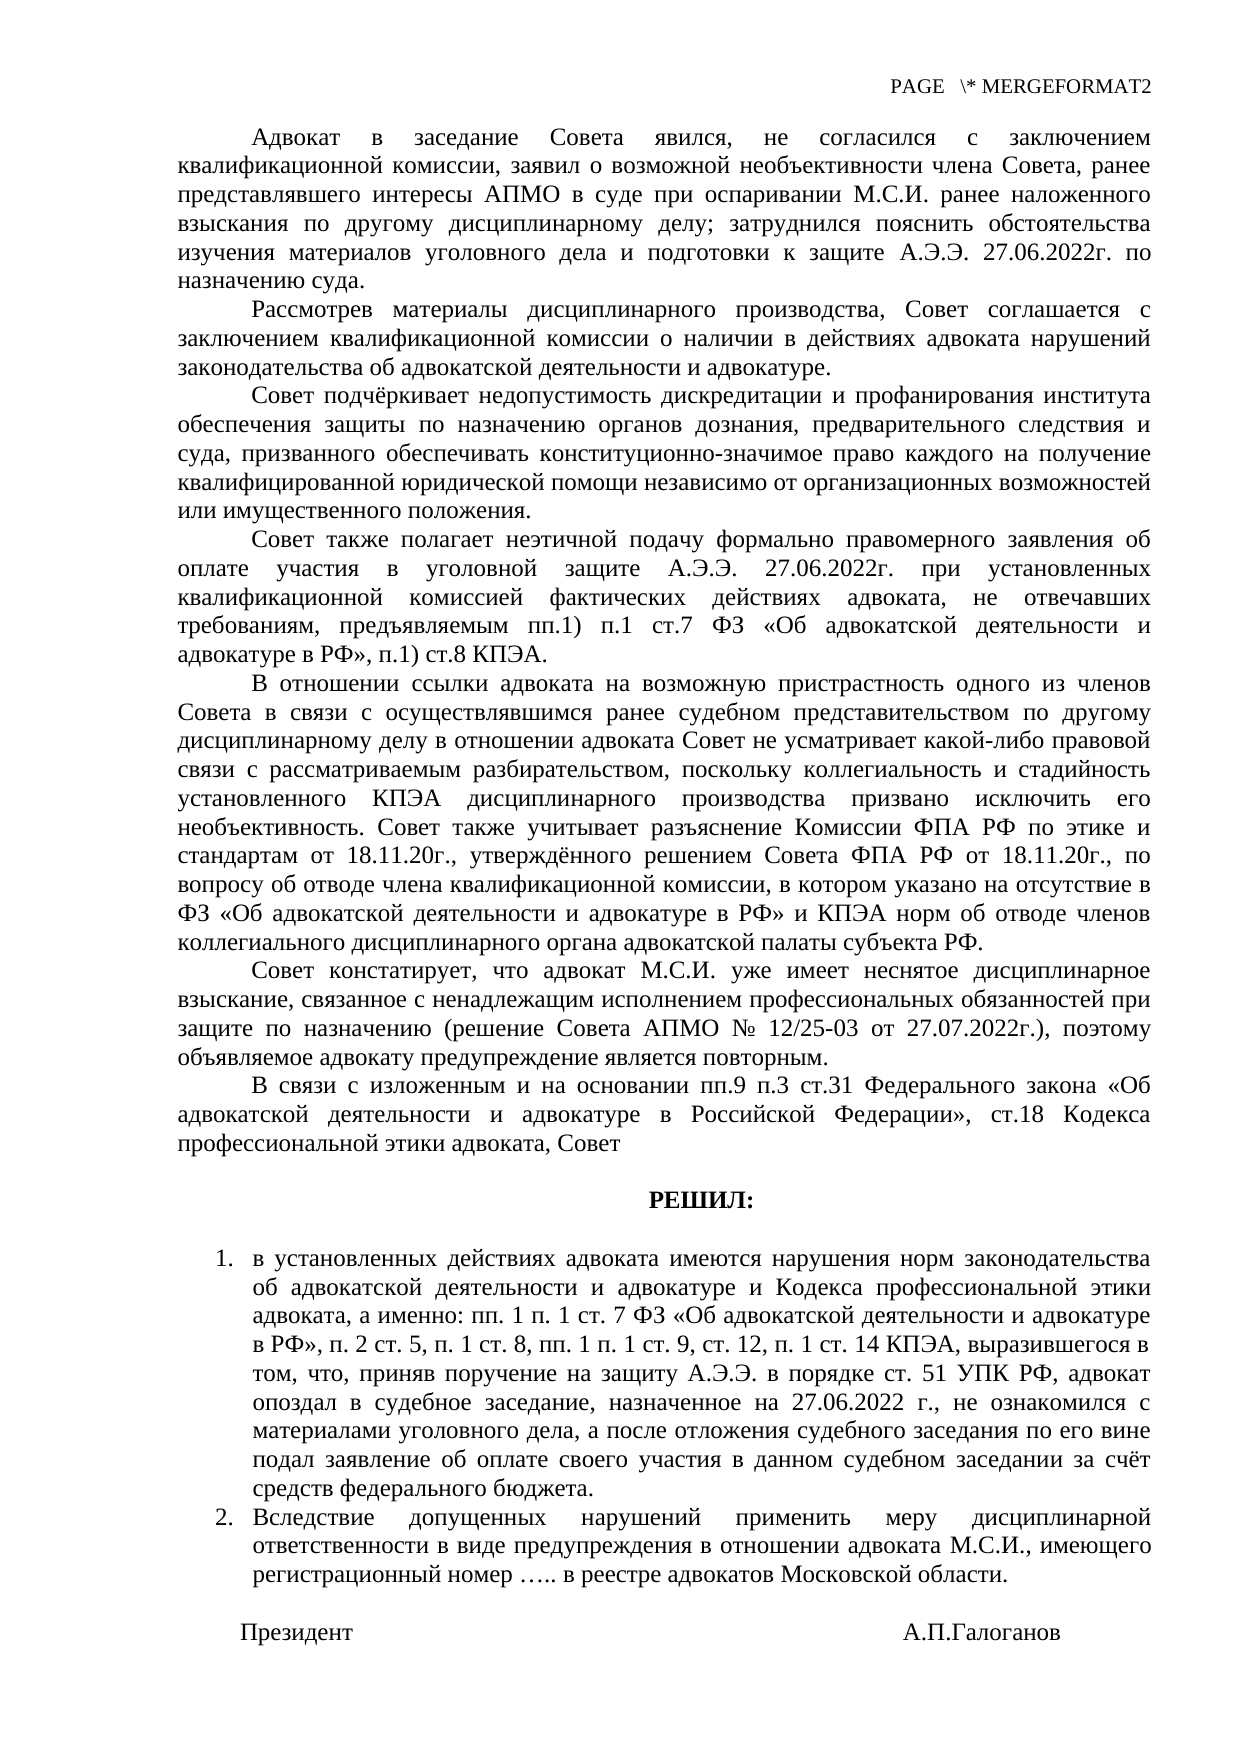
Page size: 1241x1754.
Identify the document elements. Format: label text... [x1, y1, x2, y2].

text Адвокат в заседание Совета явился, не согласился с заключением квалификационной комиссии, заявил о возможной необъективности члена Совета, ранее представлявшего интересы АПМО в суде при оспаривании М.С.И. ранее наложенного взыскания по другому дисциплинарному делу; затруднился пояснить обстоятельства изучения материалов уголовного дела и подготовки к защите А.Э.Э. 27.06.2022г. по назначению суда. [177, 122, 1152, 294]
text В отношении ссылки адвоката на возможную пристрастность одного из членов Совета в связи с осуществлявшимся ранее судебном представительством по другому дисциплинарному делу в отношении адвоката Совет не усматривает какой-либо правовой связи с рассматриваемым разбирательством, поскольку коллегиальность и стадийность установленного КПЭА дисциплинарного производства призвано исключить его необъективность. Совет также учитывает разъяснение Комиссии ФПА РФ по этике и стандартам от 18.11.20г., утверждённого решением Совета ФПА РФ от 18.11.20г., по вопросу об отводе члена квалификационной комиссии, в котором указано на отсутствие в ФЗ «Об адвокатской деятельности и адвокатуре в РФ» и КПЭА норм об отводе членов коллегиального дисциплинарного органа адвокатской палаты субъекта РФ. [177, 668, 1152, 956]
text Совет также полагает неэтичной подачу формально правомерного заявления об оплате участия в уголовной защите А.Э.Э. 27.06.2022г. при установленных квалификационной комиссией фактических действиях адвоката, не отвечавших требованиям, предъявляемым пп.1) п.1 ст.7 ФЗ «Об адвокатской деятельности и адвокатуре в РФ», п.1) ст.8 КПЭА. [177, 524, 1152, 668]
text Совет констатирует, что адвокат М.С.И. уже имеет неснятое дисциплинарное взыскание, связанное с ненадлежащим исполнением профессиональных обязанностей при защите по назначению (решение Совета АПМО № 12/25-03 от 27.07.2022г.), поэтому объявляемое адвокату предупреждение является повторным. [177, 956, 1152, 1071]
text Президент А.П.Галоганов [177, 1617, 1152, 1646]
text Рассмотрев материалы дисциплинарного производства, Совет соглашается с заключением квалификационной комиссии о наличии в действиях адвоката нарушений законодательства об адвокатской деятельности и адвокатуре. [177, 294, 1152, 381]
list Вследствие допущенных нарушений применить меру дисциплинарной ответственности в виде предупреждения в отношении адвоката М.С.И., имеющего регистрационный номер ….. в реестре адвокатов Московской области. [215, 1502, 1152, 1588]
text РЕШИЛ: [177, 1186, 1152, 1214]
text В связи с изложенным и на основании пп.9 п.3 ст.31 Федерального закона «Об адвокатской деятельности и адвокатуре в Российской Федерации», ст.18 Кодекса профессиональной этики адвоката, Совет [177, 1071, 1152, 1157]
text Совет подчёркивает недопустимость дискредитации и профанирования института обеспечения защиты по назначению органов дознания, предварительного следствия и суда, призванного обеспечивать конституционно-значимое право каждого на получение квалифицированной юридической помощи независимо от организационных возможностей или имущественного положения. [177, 381, 1152, 524]
list в установленных действиях адвоката имеются нарушения норм законодательства об адвокатской деятельности и адвокатуре и Кодекса профессиональной этики адвоката, а именно: пп. 1 п. 1 ст. 7 ФЗ «Об адвокатской деятельности и адвокатуре в РФ», п. 2 ст. 5, п. 1 ст. 8, пп. 1 п. 1 ст. 9, ст. 12, п. 1 ст. 14 КПЭА, выразившегося в том, что, приняв поручение на защиту А.Э.Э. в порядке ст. 51 УПК РФ, адвокат опоздал в судебное заседание, назначенное на 27.06.2022 г., не ознакомился с материалами уголовного дела, а после отложения судебного заседания по его вине подал заявление об оплате своего участия в данном судебном заседании за счёт средств федерального бюджета. [215, 1243, 1152, 1502]
